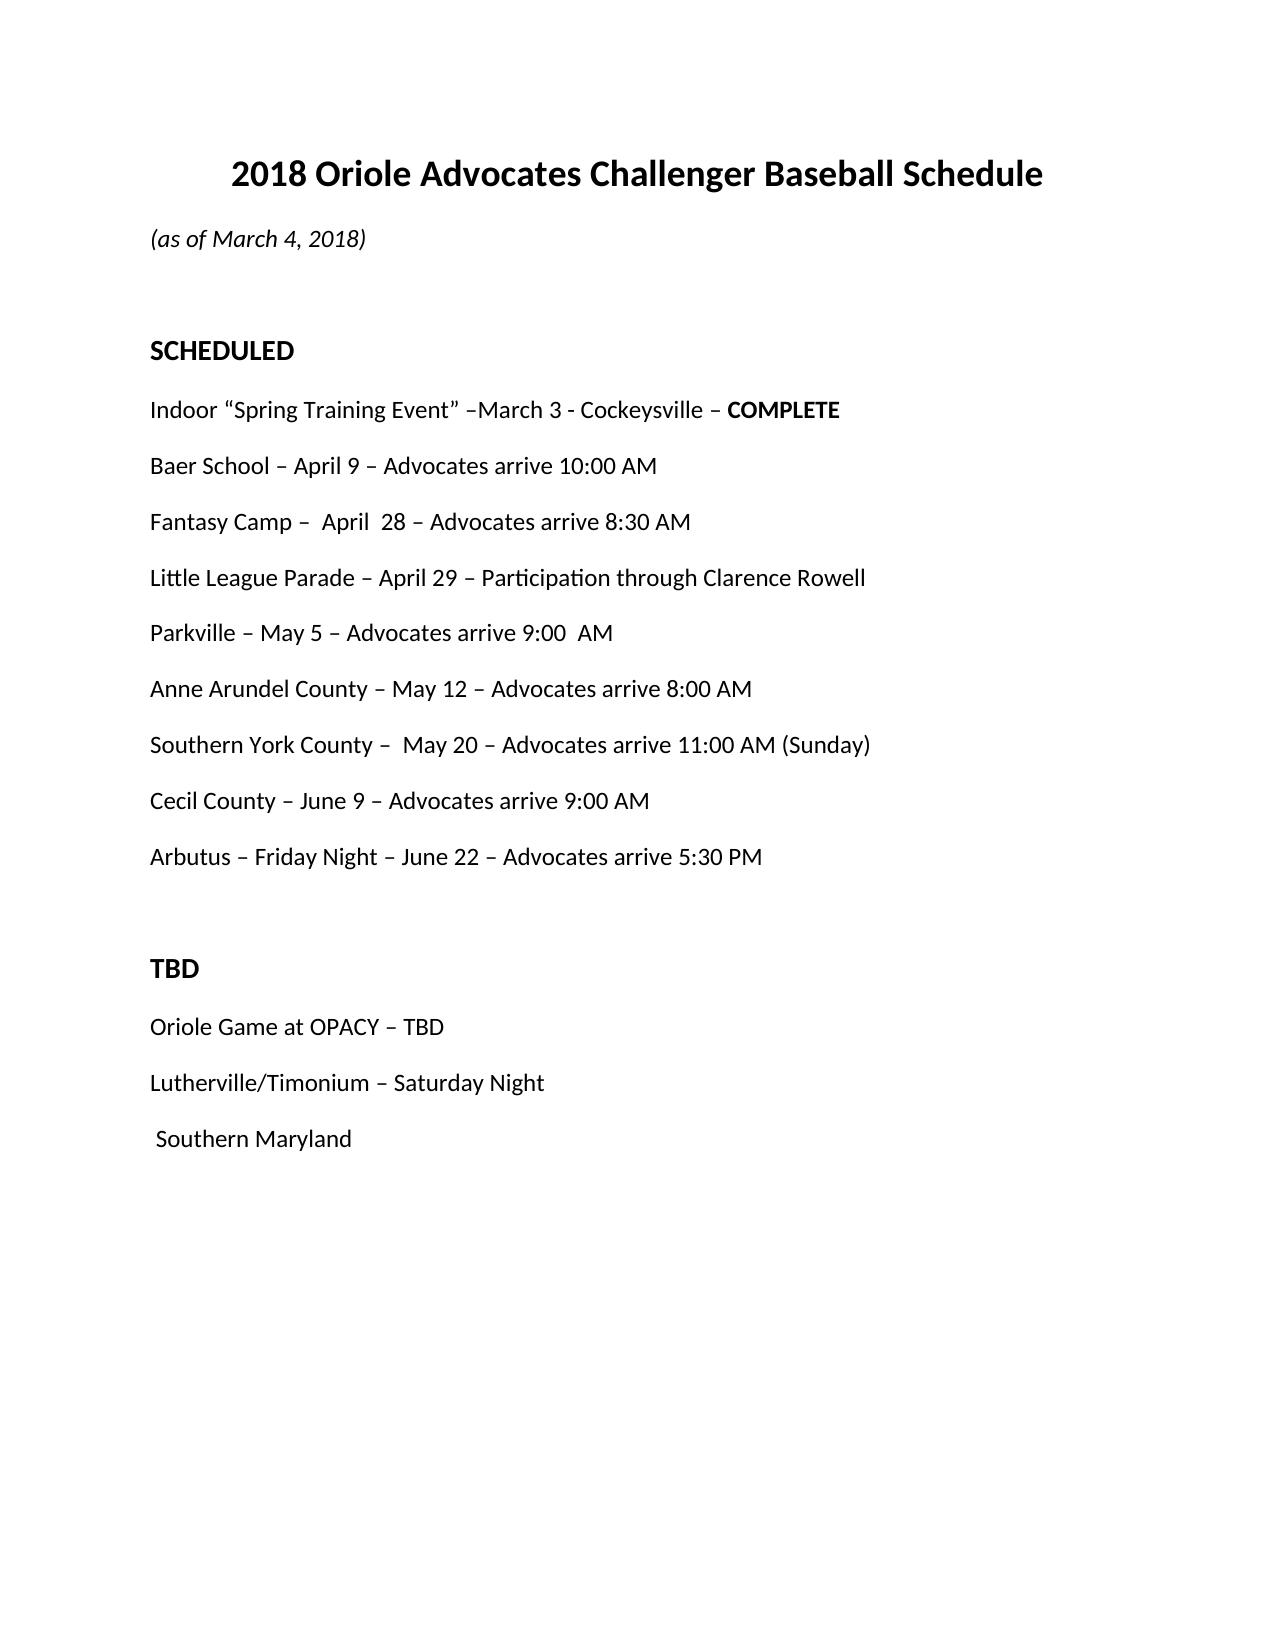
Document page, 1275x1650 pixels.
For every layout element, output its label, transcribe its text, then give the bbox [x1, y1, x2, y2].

text 2018 Oriole Advocates Challenger Baseball Schedule [150, 150, 1125, 196]
text Baer School – April 9 – Advocates arrive 10:00 AM [150, 450, 1125, 481]
text Cecil County – June 9 – Advocates arrive 9:00 AM [150, 785, 1125, 816]
text Lutherville/Timonium – Saturday Night [150, 1067, 1125, 1098]
text TBD [150, 950, 1125, 985]
text Southern York County – May 20 – Advocates arrive 11:00 AM (Sunday) [150, 729, 1125, 760]
text Anne Arundel County – May 12 – Advocates arrive 8:00 AM [150, 673, 1125, 704]
text Southern Maryland [150, 1123, 1125, 1154]
text SCHEDULED [150, 332, 1125, 368]
text Little League Parade – April 29 – Participation through Clarence Rowell [150, 562, 1125, 592]
text Oriole Game at OPACY – TBD [150, 1011, 1125, 1042]
text Arbutus – Friday Night – June 22 – Advocates arrive 5:30 PM [150, 841, 1125, 871]
text (as of March 4, 2018) [150, 223, 1125, 254]
text Indoor “Spring Training Event” –March 3 - Cockeysville – COMPLETE [150, 394, 1125, 425]
text Parkville – May 5 – Advocates arrive 9:00 AM [150, 617, 1125, 648]
text Fantasy Camp – April 28 – Advocates arrive 8:30 AM [150, 506, 1125, 536]
